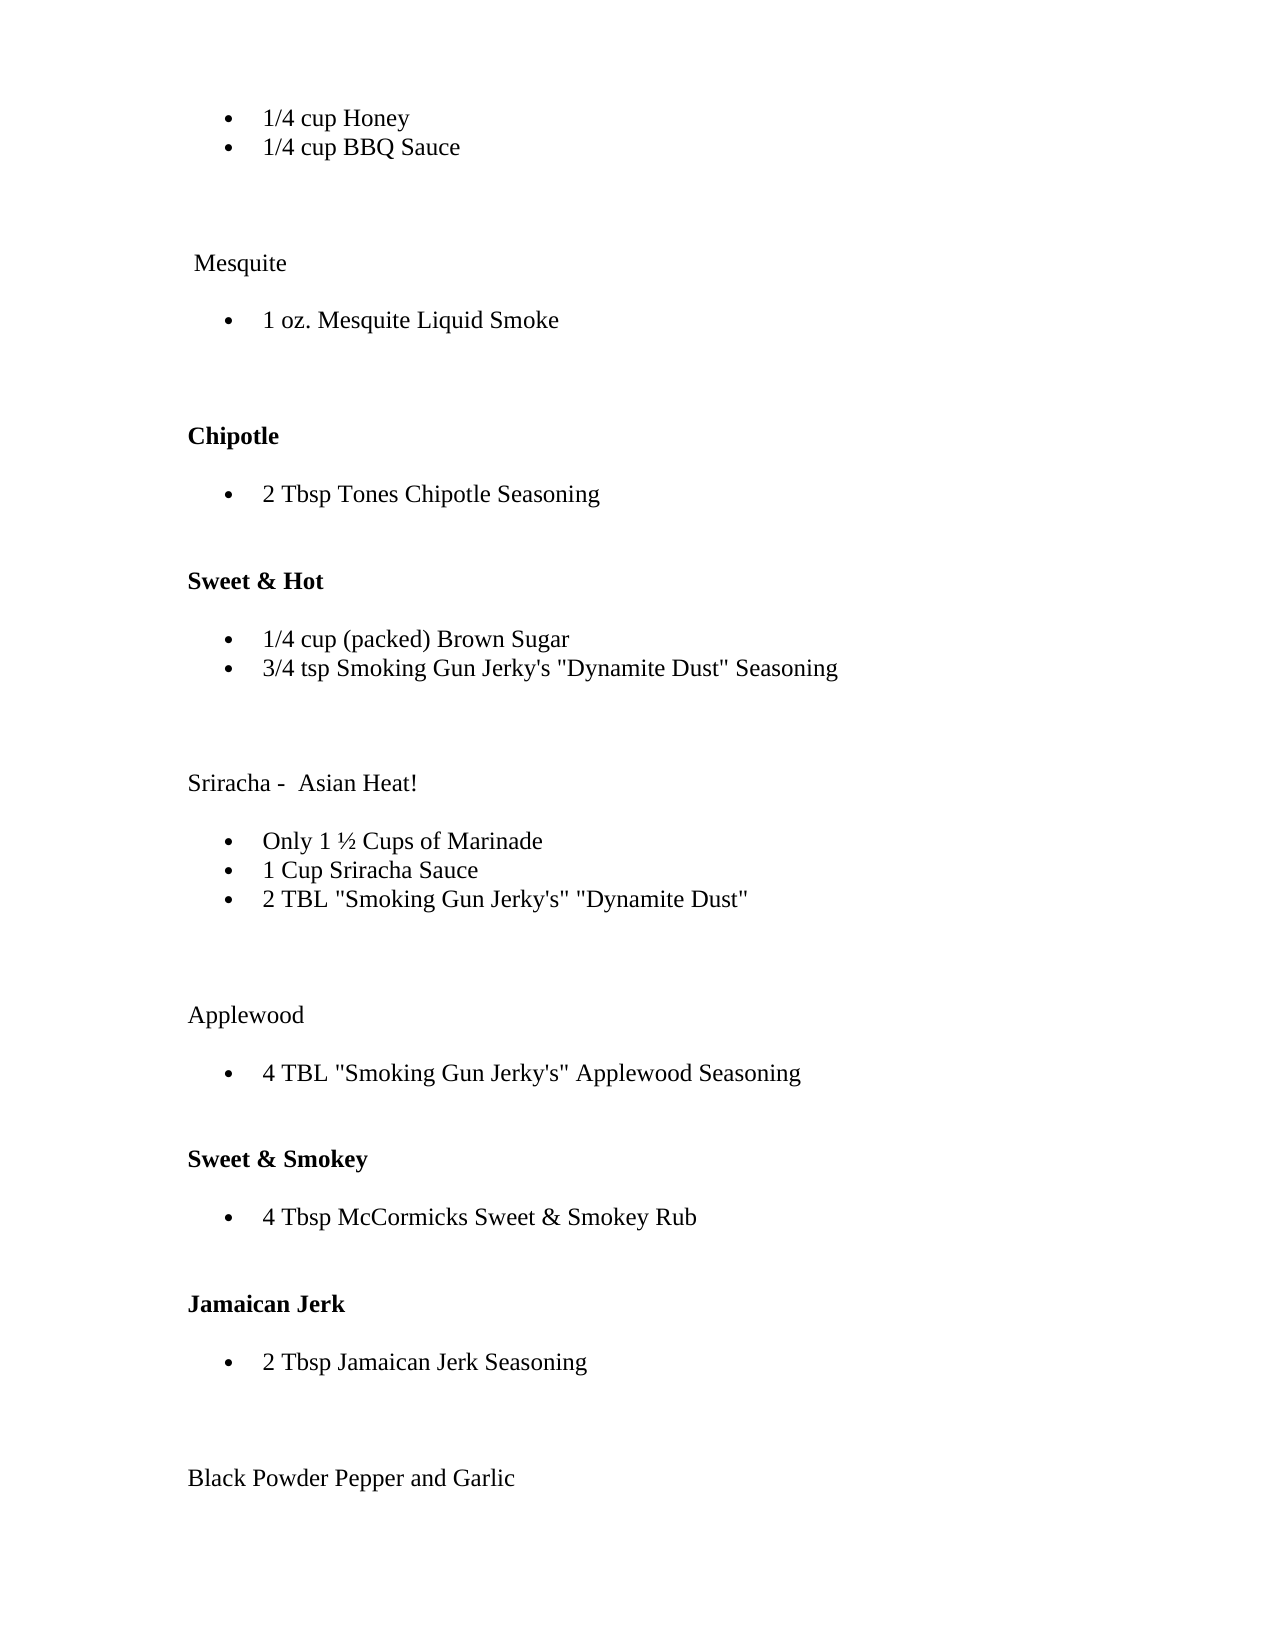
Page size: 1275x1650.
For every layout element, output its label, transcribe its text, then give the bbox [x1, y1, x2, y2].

text Sweet & Smokey [187, 1116, 1087, 1173]
text Sriracha - Asian Heat! [187, 768, 1087, 797]
list 2 Tbsp Tones Chipotle Seasoning [225, 479, 1087, 508]
list 2 TBL "Smoking Gun Jerky's" "Dynamite Dust" [225, 884, 1087, 913]
list 1/4 cup BBQ Sauce [225, 132, 1087, 161]
list 1 Cup Sriracha Sauce [225, 855, 1087, 884]
text Black Powder Pepper and Garlic [187, 1463, 1087, 1491]
text Sweet & Hot [187, 537, 1087, 595]
list 1/4 cup Honey [225, 103, 1087, 132]
text Jamaican Jerk [187, 1260, 1087, 1318]
list Only 1 ½ Cups of Marinade [225, 826, 1087, 855]
list 4 Tbsp McCormicks Sweet & Smokey Rub [225, 1202, 1087, 1231]
list 2 Tbsp Jamaican Jerk Seasoning [225, 1347, 1087, 1376]
text Applewood [187, 1000, 1087, 1028]
text Chipotle [187, 421, 1087, 450]
text Mesquite [187, 248, 1087, 276]
list 1 oz. Mesquite Liquid Smoke [225, 306, 1087, 334]
list 3/4 tsp Smoking Gun Jerky's "Dynamite Dust" Seasoning [225, 653, 1087, 681]
list 1/4 cup (packed) Brown Sugar [225, 624, 1087, 653]
list 4 TBL "Smoking Gun Jerky's" Applewood Seasoning [225, 1058, 1087, 1086]
